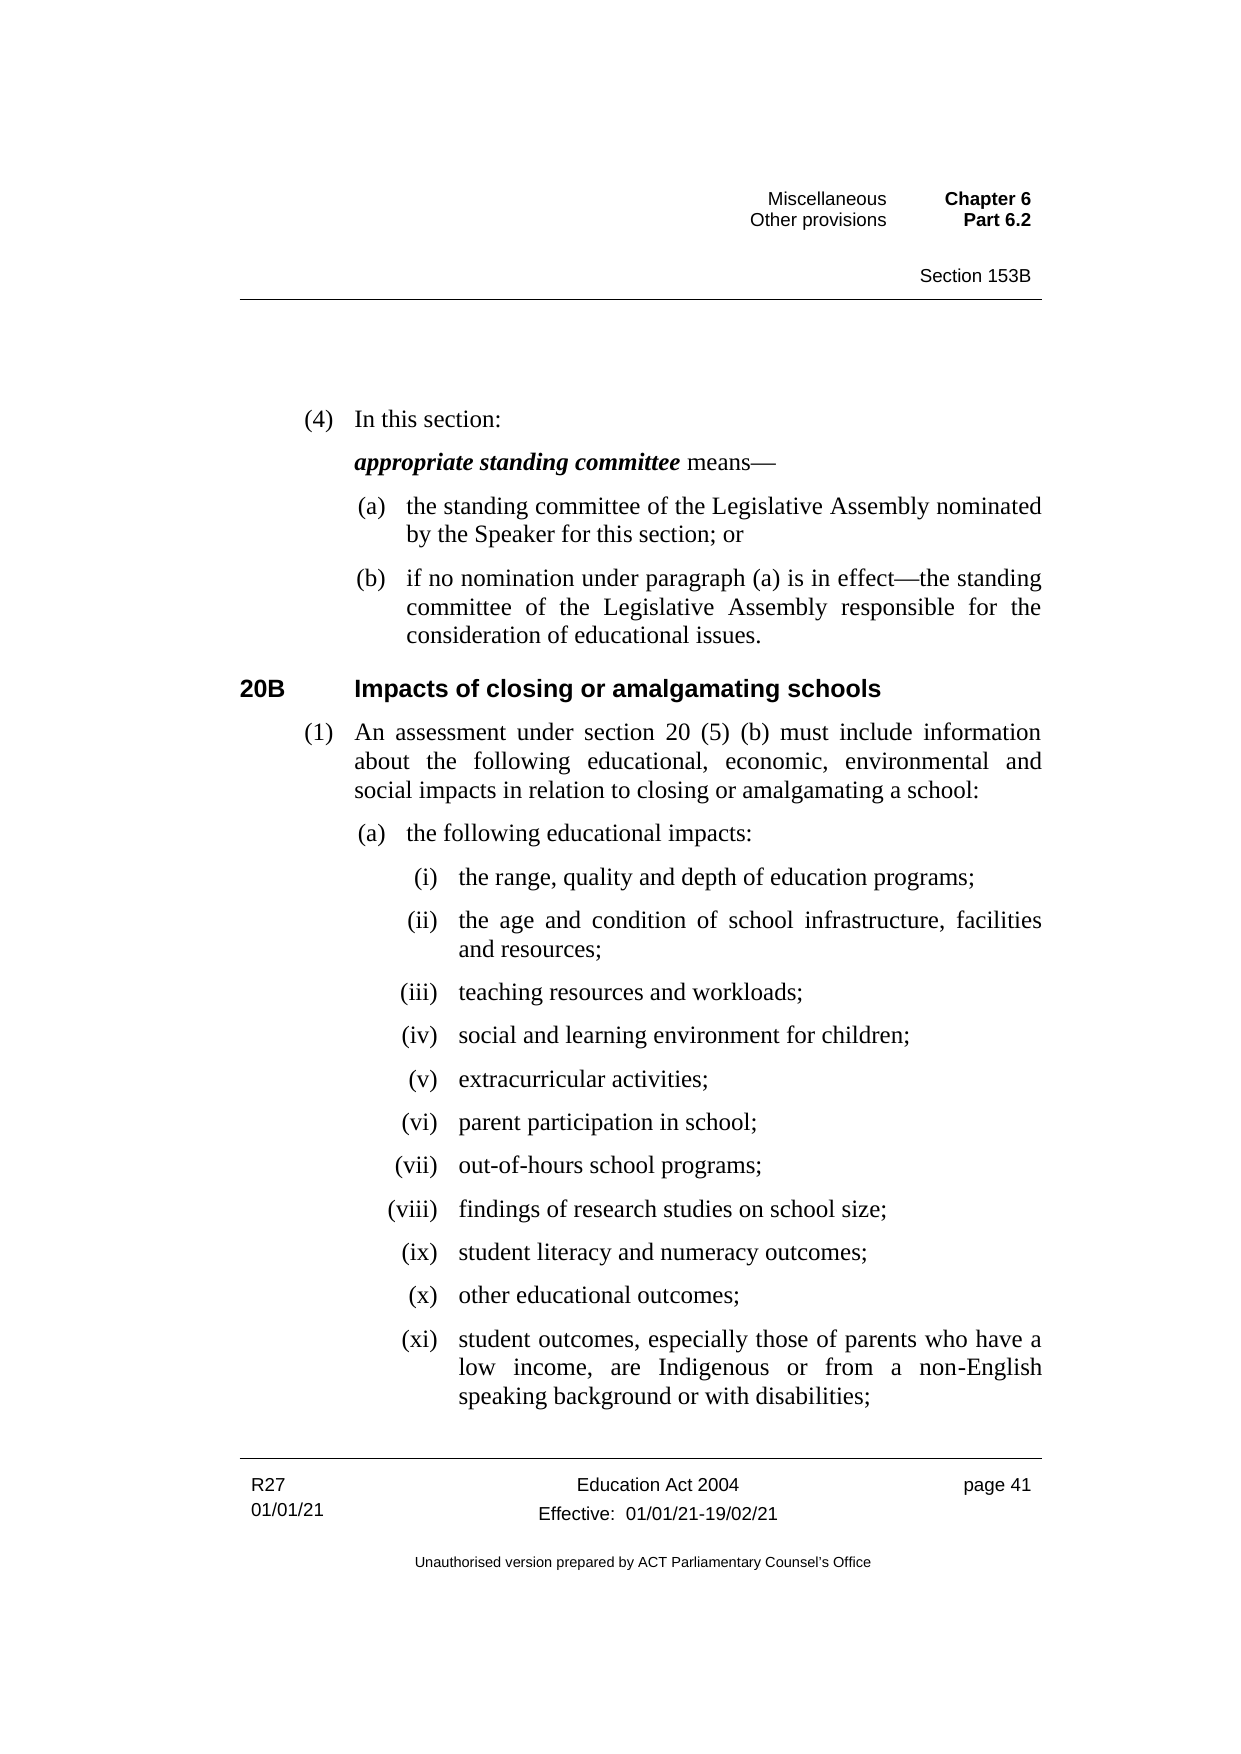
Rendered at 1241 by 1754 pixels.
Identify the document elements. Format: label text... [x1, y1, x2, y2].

text appropriate standing committee means— [354, 447, 1042, 476]
text (v) extracurricular activities; [239, 1064, 1042, 1092]
text (4) In this section: [239, 404, 1042, 433]
text (vii) out-of-hours school programs; [239, 1150, 1042, 1179]
text (iv) social and learning environment for children; [239, 1020, 1042, 1049]
text (iii) teaching resources and workloads; [239, 977, 1042, 1006]
text (ii) the age and condition of school infrastructure, facilities and resources; [239, 905, 1042, 962]
text (ix) student literacy and numeracy outcomes; [239, 1237, 1042, 1266]
text (b) if no nomination under paragraph (a) is in effect—the standing committee of the Legislative Assembly responsible for the consideration of educational issues. [239, 563, 1042, 649]
text 20B Impacts of closing or amalgamating schools [239, 674, 1042, 703]
text (vi) parent participation in school; [239, 1107, 1042, 1136]
text (xi) student outcomes, especially those of parents who have a low income, are Indigenous or from a non-English speaking background or with disabilities; [239, 1324, 1042, 1410]
text (a) the standing committee of the Legislative Assembly nominated by the Speaker for this section; or [239, 491, 1042, 548]
text (viii) findings of research studies on school size; [239, 1194, 1042, 1222]
text (i) the range, quality and depth of education programs; [239, 862, 1042, 890]
text (1) An assessment under section 20 (5) (b) must include information about the following educational, economic, environmental and social impacts in relation to closing or amalgamating a school: [239, 717, 1042, 804]
text (x) other educational outcomes; [239, 1280, 1042, 1309]
text (a) the following educational impacts: [239, 818, 1042, 847]
